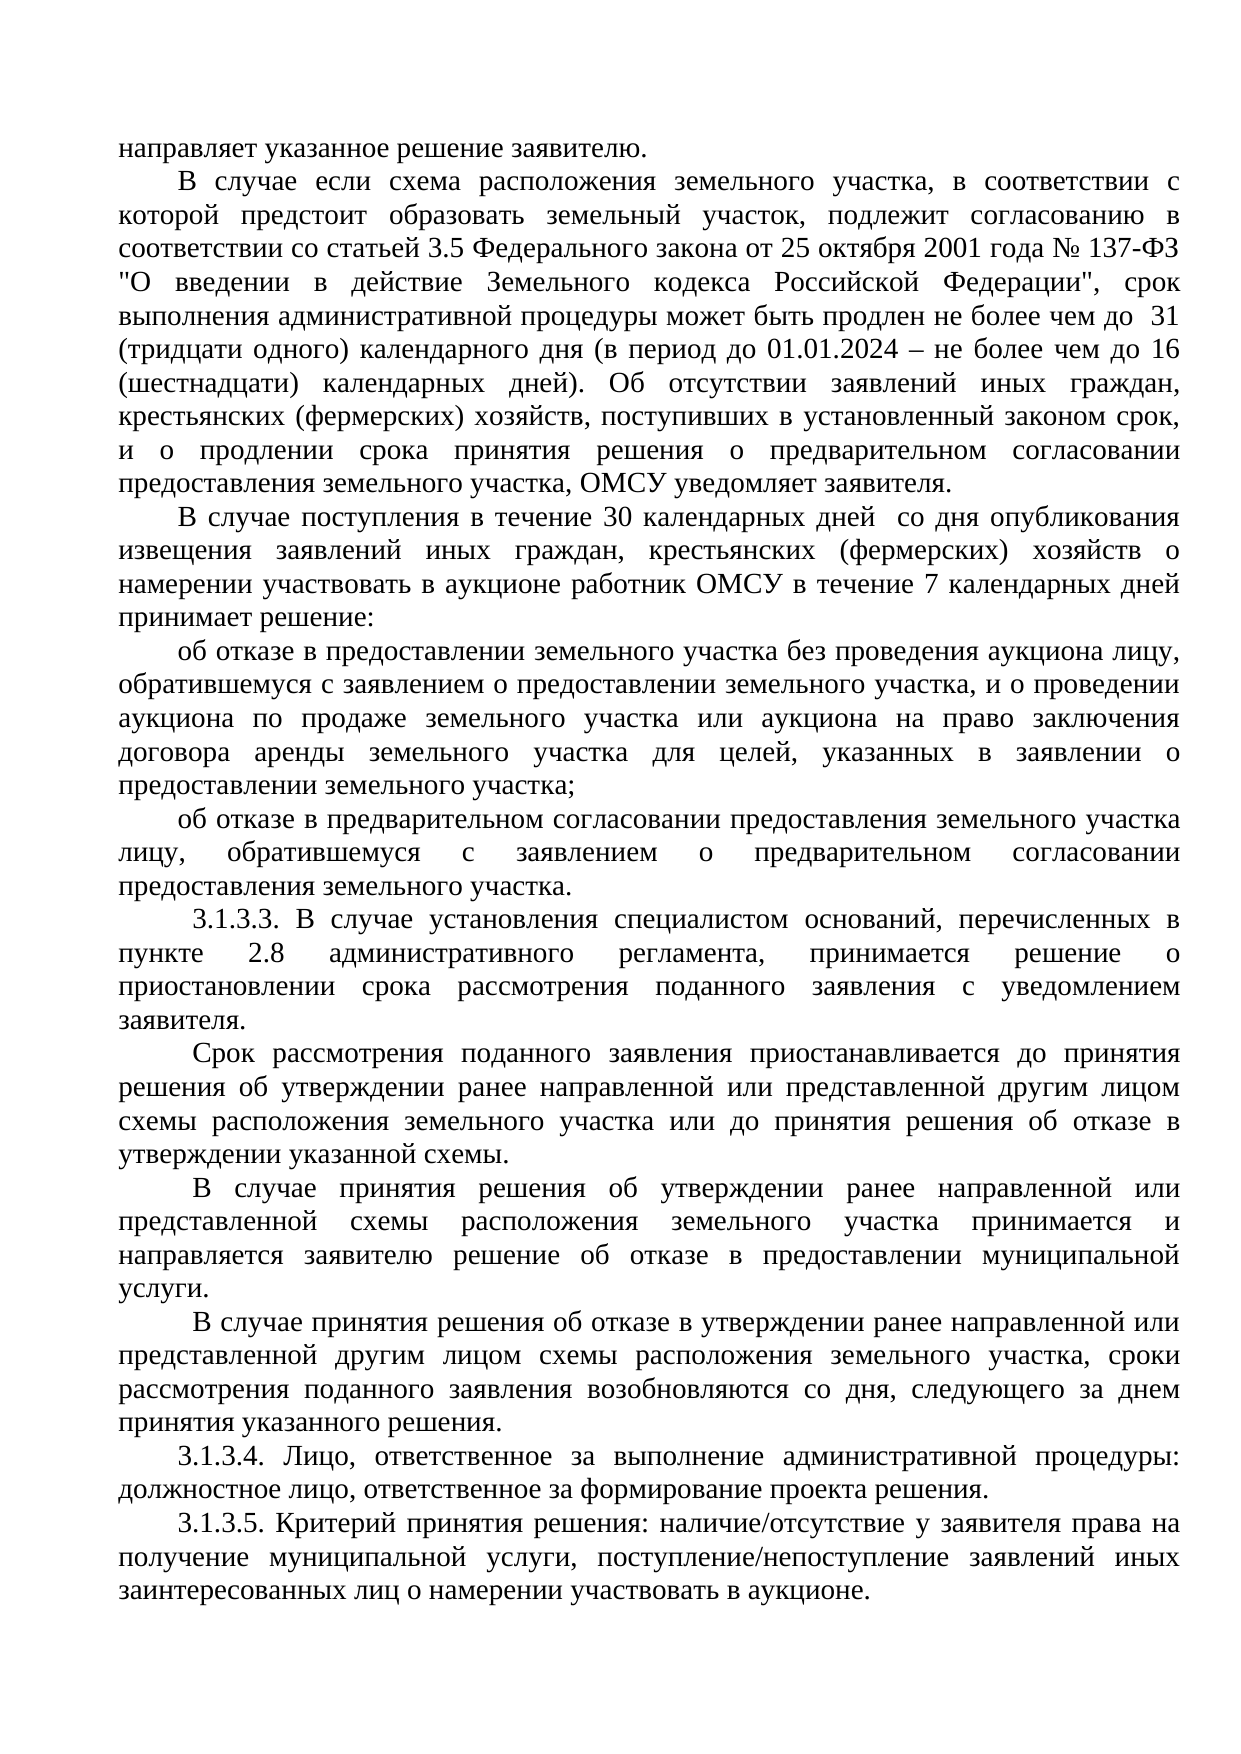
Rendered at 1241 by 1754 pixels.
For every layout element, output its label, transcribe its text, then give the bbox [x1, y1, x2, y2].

text 3.1.3.4. Лицо, ответственное за выполнение административной процедуры: должностное лицо, ответственное за формирование проекта решения. [118, 1438, 1181, 1505]
text Срок рассмотрения поданного заявления приостанавливается до принятия решения об утверждении ранее направленной или представленной другим лицом схемы расположения земельного участка или до принятия решения об отказе в утверждении указанной схемы. [118, 1036, 1181, 1170]
text В случае принятия решения об утверждении ранее направленной или представленной схемы расположения земельного участка принимается и направляется заявителю решение об отказе в предоставлении муниципальной услуги. [118, 1170, 1181, 1304]
text В случае если схема расположения земельного участка, в соответствии с которой предстоит образовать земельный участок, подлежит согласованию в соответствии со статьей 3.5 Федерального закона от 25 октября 2001 года № 137-ФЗ "О введении в действие Земельного кодекса Российской Федерации", срок выполнения административной процедуры может быть продлен не более чем до 31 (тридцати одного) календарного дня (в период до 01.01.2024 – не более чем до 16 (шестнадцати) календарных дней). Об отсутствии заявлений иных граждан, крестьянских (фермерских) хозяйств, поступивших в установленный законом срок, и о продлении срока принятия решения о предварительном согласовании предоставления земельного участка, ОМСУ уведомляет заявителя. [118, 163, 1181, 499]
text В случае принятия решения об отказе в утверждении ранее направленной или представленной другим лицом схемы расположения земельного участка, сроки рассмотрения поданного заявления возобновляются со дня, следующего за днем принятия указанного решения. [118, 1304, 1181, 1438]
text В случае поступления в течение 30 календарных дней со дня опубликования извещения заявлений иных граждан, крестьянских (фермерских) хозяйств о намерении участвовать в аукционе работник ОМСУ в течение 7 календарных дней принимает решение: [118, 499, 1181, 633]
text 3.1.3.5. Критерий принятия решения: наличие/отсутствие у заявителя права на получение муниципальной услуги, поступление/непоступление заявлений иных заинтересованных лиц о намерении участвовать в аукционе. [118, 1505, 1181, 1606]
text об отказе в предоставлении земельного участка без проведения аукциона лицу, обратившемуся с заявлением о предоставлении земельного участка, и о проведении аукциона по продаже земельного участка или аукциона на право заключения договора аренды земельного участка для целей, указанных в заявлении о предоставлении земельного участка; [118, 633, 1181, 801]
text об отказе в предварительном согласовании предоставления земельного участка лицу, обратившемуся с заявлением о предварительном согласовании предоставления земельного участка. [118, 801, 1181, 901]
text 3.1.3.3. В случае установления специалистом оснований, перечисленных в пункте 2.8 административного регламента, принимается решение о приостановлении срока рассмотрения поданного заявления с уведомлением заявителя. [118, 901, 1181, 1036]
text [118, 130, 1181, 163]
